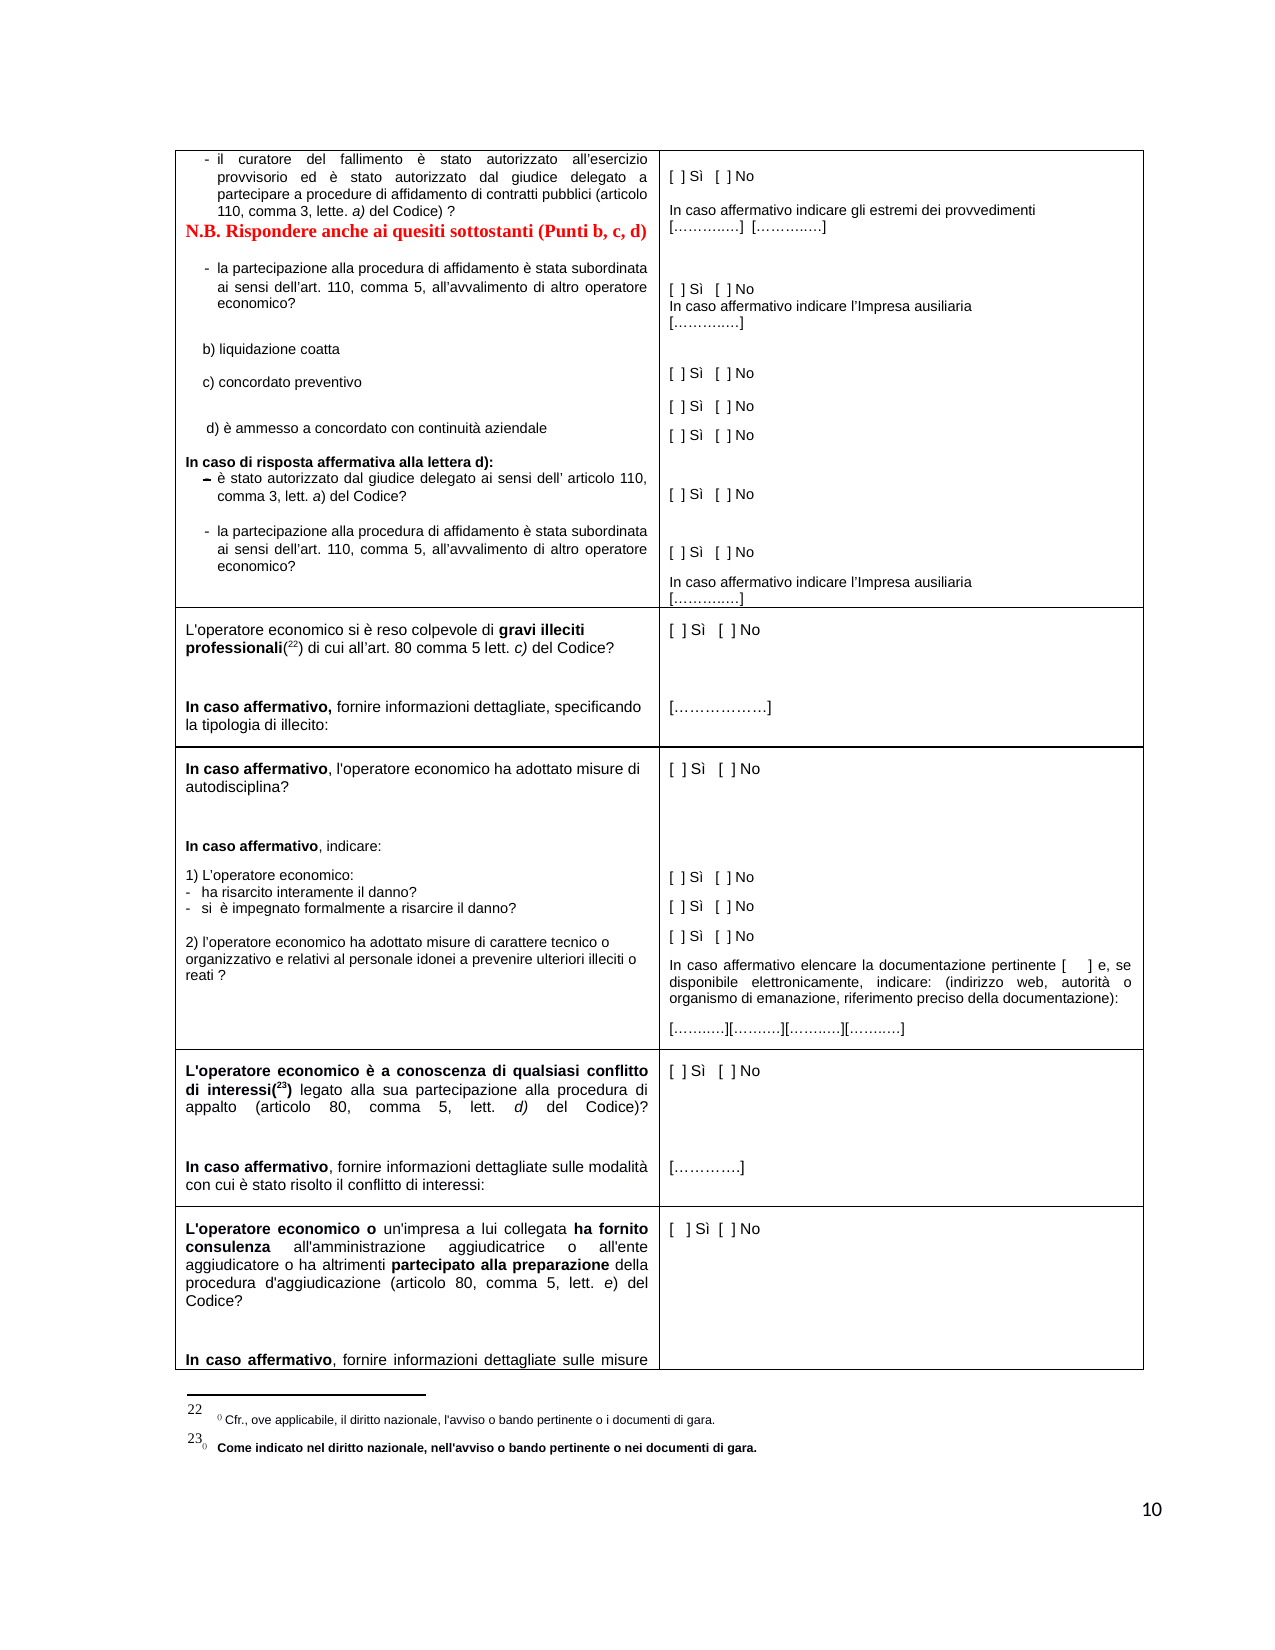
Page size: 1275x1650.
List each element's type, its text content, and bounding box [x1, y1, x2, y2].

table_cell In caso affermativo, l'operatore economico ha adottato misure di autodisciplina? In caso affermativo, indicare: 1) L’operatore economico: - ha risarcito interamente il danno? - si è impegnato formalmente a risarcire il danno? 2) l’operatore economico ha adottato misure di carattere tecnico o organizzativo e relativi al personale idonei a prevenire ulteriori illeciti o reati ? [176, 748, 659, 1049]
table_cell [176, 1207, 659, 1369]
table_cell L'operatore economico si è reso colpevole di gravi illeciti professionali() di cui all’art. 80 comma 5 lett. c) del Codice? In caso affermativo, fornire informazioni dettagliate, specificando la tipologia di illecito: [176, 608, 659, 746]
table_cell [660, 151, 1143, 607]
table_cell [660, 1207, 1143, 1369]
table_cell [ ] Sì [ ] No [………….] [660, 1050, 1143, 1206]
table_cell L'operatore economico è a conoscenza di qualsiasi conflitto di interessi() legato alla sua partecipazione alla procedura di appalto (articolo 80, comma 5, lett. d) del Codice)? In caso affermativo, fornire informazioni dettagliate sulle modalità con cui è stato risolto il conflitto di interessi: [176, 1050, 659, 1206]
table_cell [176, 151, 659, 607]
table_cell [ ] Sì [ ] No [………………] [660, 608, 1143, 746]
table_cell [ ] Sì [ ] No [ ] Sì [ ] No [ ] Sì [ ] No [ ] Sì [ ] No In caso affermativo elencare la documentazione pertinente [ ] e, se disponibile elettronicamente, indicare: (indirizzo web, autorità o organismo di emanazione, riferimento preciso della documentazione): [……..…][…….…][……..…][……..…] [660, 748, 1143, 1049]
